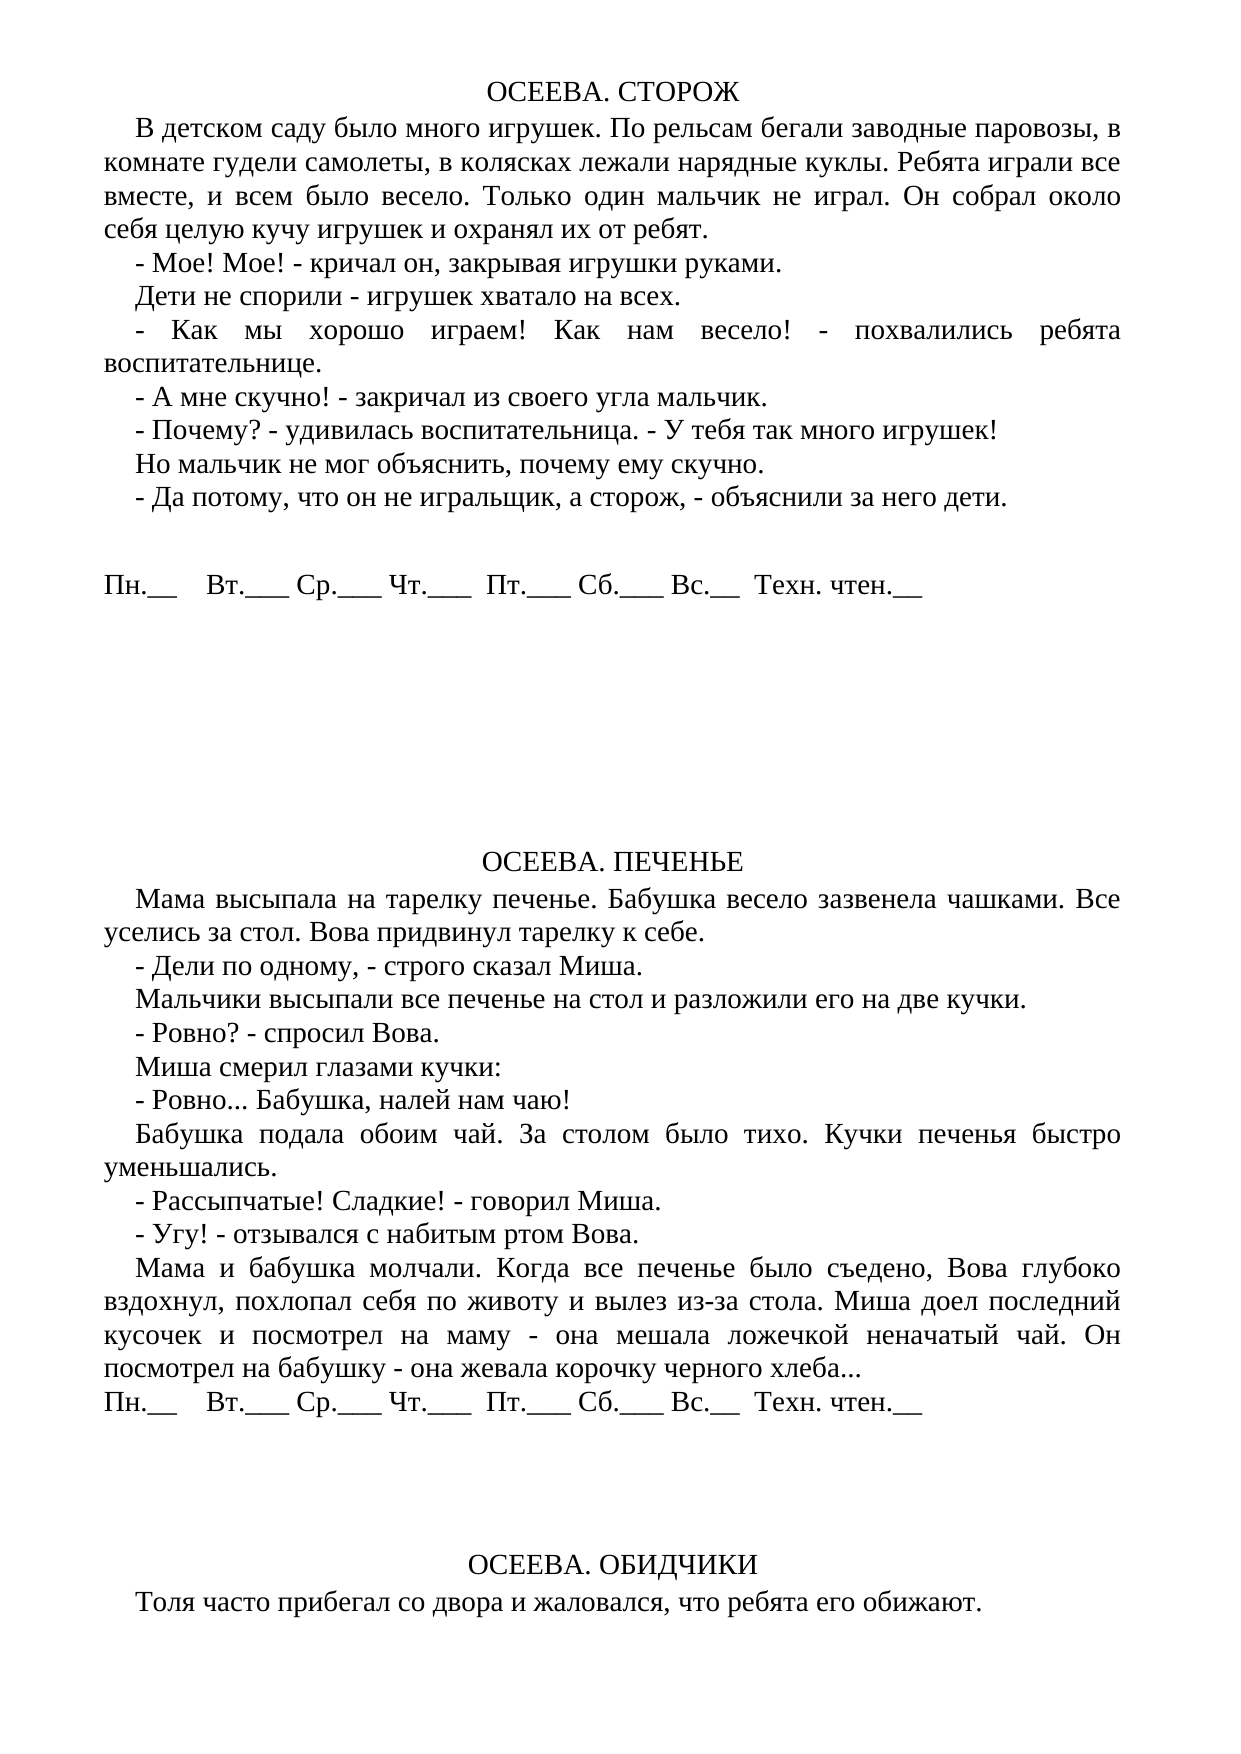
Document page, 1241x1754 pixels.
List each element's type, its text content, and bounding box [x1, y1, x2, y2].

text Но мальчик не мог объяснить, почему ему скучно. [103, 446, 1122, 479]
text - Рассыпчатые! Сладкие! - говорил Миша. [103, 1183, 1122, 1216]
text - Угу! - отзывался с набитым ртом Вова. [103, 1216, 1122, 1250]
text Мама высыпала на тарелку печенье. Бабушка весело зазвенела чашками. Все уселись за стол. Вова придвинул тарелку к себе. [103, 881, 1122, 948]
text Мальчики высыпали все печенье на стол и разложили его на две кучки. [103, 982, 1122, 1015]
text - Мое! Мое! - кричал он, закрывая игрушки руками. [103, 245, 1122, 278]
text - Почему? - удивилась воспитательница. - У тебя так много игрушек! [103, 412, 1122, 446]
text - Да потому, что он не игральщик, а сторож, - объяснили за него дети. [103, 479, 1122, 513]
text Толя часто прибегал со двора и жаловался, что ребята его обижают. [103, 1584, 1122, 1617]
text Бабушка подала обоим чай. За столом было тихо. Кучки печенья быстро уменьшались. [103, 1116, 1122, 1183]
text В детском саду было много игрушек. По рельсам бегали заводные паровозы, в комнате гудели самолеты, в колясках лежали нарядные куклы. Ребята играли все вместе, и всем было весело. Только один мальчик не играл. Он собрал около себя целую кучу игрушек и охранял их от ребят. [103, 111, 1122, 245]
text - А мне скучно! - закричал из своего угла мальчик. [103, 379, 1122, 412]
subtitle ОСЕЕВА. СТОРОЖ [103, 74, 1122, 107]
text Пн.__ Вт.___ Ср.___ Чт.___ Пт.___ Сб.___ Вс.__ Техн. чтен.__ [103, 567, 1122, 601]
text - Ровно... Бабушка, налей нам чаю! [103, 1082, 1122, 1116]
text - Дели по одному, - строго сказал Миша. [103, 948, 1122, 982]
text - Как мы хорошо играем! Как нам весело! - похвалились ребята воспитательнице. [103, 312, 1122, 379]
text - Ровно? - спросил Вова. [103, 1015, 1122, 1049]
text Мама и бабушка молчали. Когда все печенье было съедено, Вова глубоко вздохнул, похлопал себя по животу и вылез из-за стола. Миша доел последний кусочек и посмотрел на маму - она мешала ложечкой неначатый чай. Он посмотрел на бабушку - она жевала корочку черного хлеба... [103, 1250, 1122, 1384]
text Миша смерил глазами кучки: [103, 1049, 1122, 1082]
text Дети не спорили - игрушек хватало на всех. [103, 278, 1122, 312]
subtitle ОСЕЕВА. ОБИДЧИКИ [103, 1547, 1122, 1581]
text Пн.__ Вт.___ Ср.___ Чт.___ Пт.___ Сб.___ Вс.__ Техн. чтен.__ [103, 1384, 1122, 1418]
subtitle ОСЕЕВА. ПЕЧЕНЬЕ [103, 844, 1122, 878]
